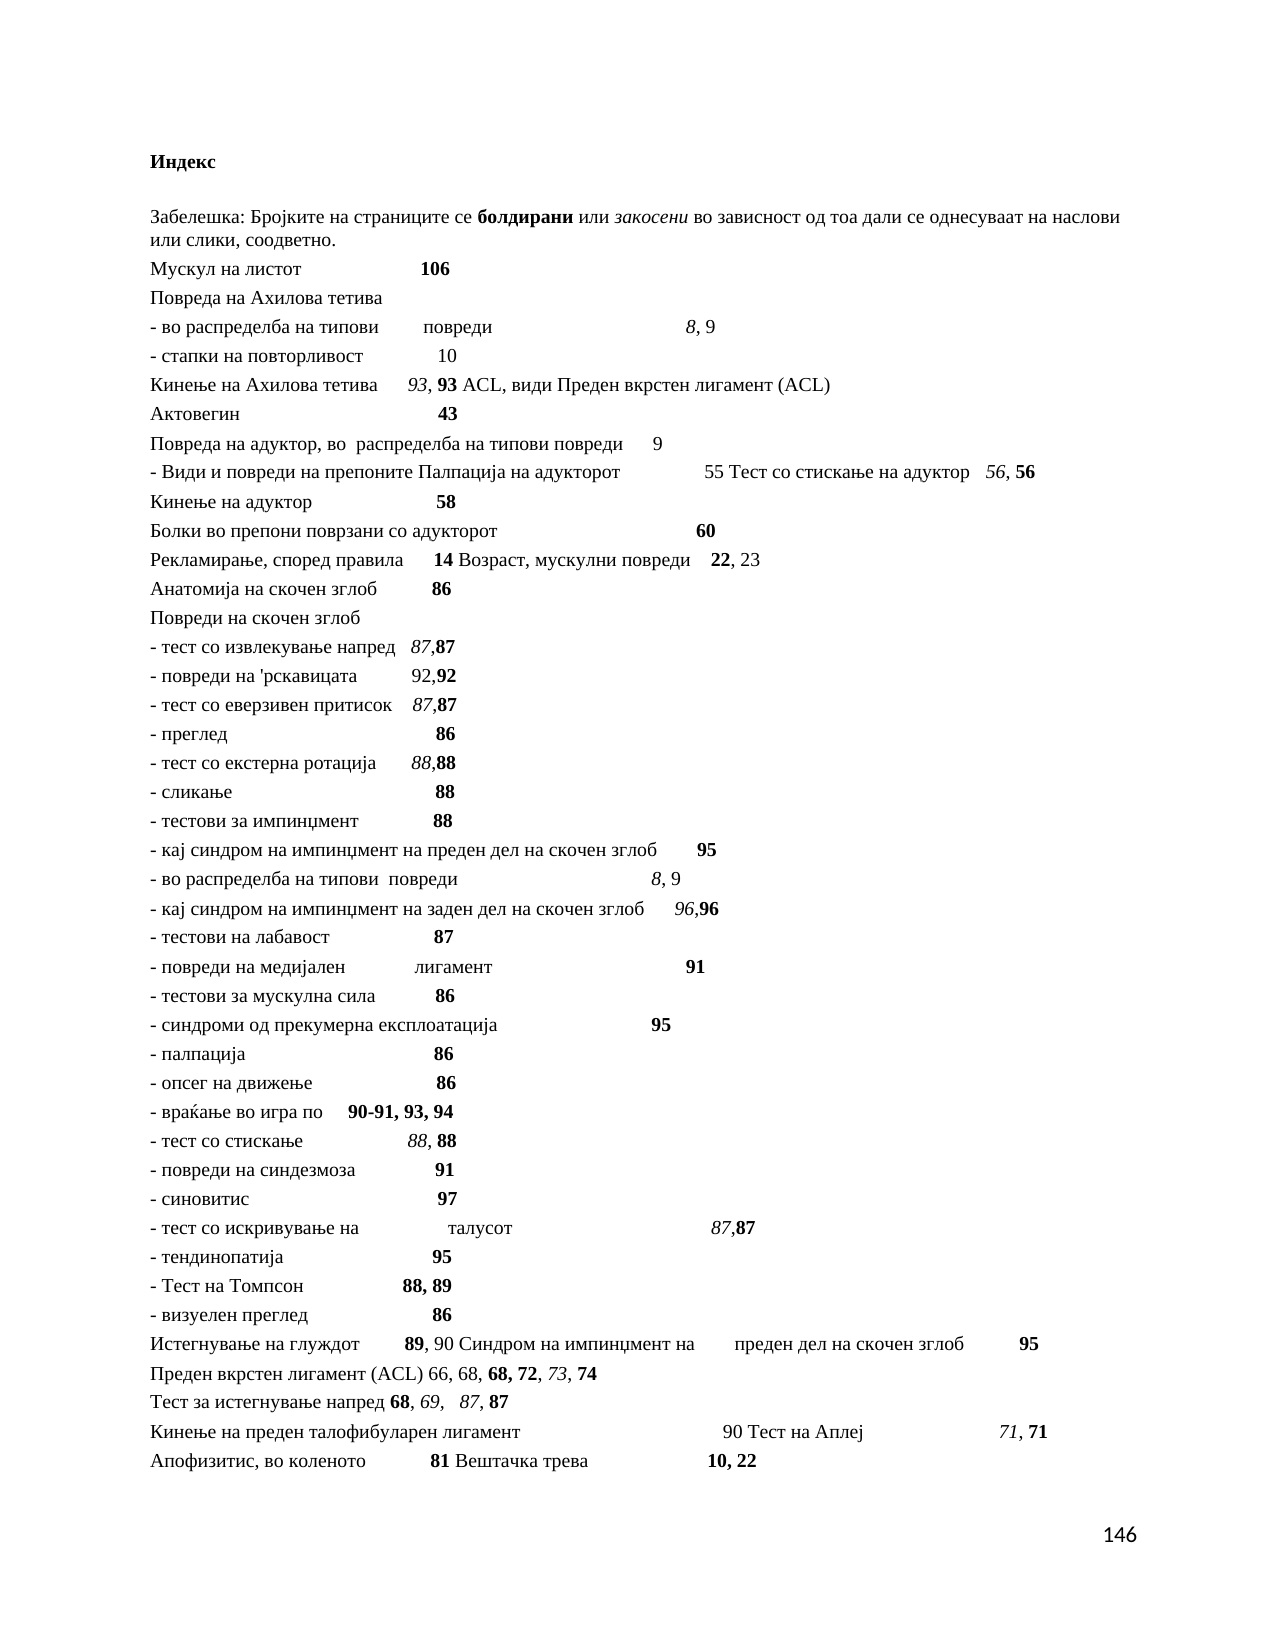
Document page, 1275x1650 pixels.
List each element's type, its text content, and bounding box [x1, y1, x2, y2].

text - синовитис 97 [150, 1187, 1137, 1210]
text - во распределба на типови повреди 8, 9 [150, 867, 1137, 890]
text Кинење на преден талофибуларен лигамент 90 Тест на Аплеј 71, 71 [150, 1419, 1137, 1442]
text - тестови на лабавост 87 [150, 926, 1137, 948]
text Преден вкрстен лигамент (ACL) 66, 68, 68, 72, 73, 74 [150, 1361, 1137, 1384]
text - Тест на Томпсон 88, 89 [150, 1274, 1137, 1297]
text - преглед 86 [150, 722, 1137, 745]
text Забелешка: Бројките на страниците се болдирани или закосени во зависност од тоа дали се однесуваат на наслови или слики, соодветно. [150, 205, 1137, 251]
text Кинење на Ахилова тетива 93, 93 ACL, види Преден вкрстен лигамент (ACL) [150, 373, 1137, 396]
text - тендинопатија 95 [150, 1245, 1137, 1268]
text - тест со стискање 88, 88 [150, 1129, 1137, 1152]
text Повреда на Ахилова тетива [150, 286, 1137, 309]
text - стапки на повторливост 10 [150, 344, 1137, 367]
text - тест со извлекување напред 87,87 [150, 635, 1137, 658]
text Тест за истегнување напред 68, 69, 87, 87 [150, 1391, 1137, 1413]
text Мускул на листот 106 [150, 257, 1137, 280]
text - синдроми од прекумерна експлоатација 95 [150, 1013, 1137, 1036]
text Рекламирање, според правила 14 Возраст, мускулни повреди 22, 23 [150, 548, 1137, 571]
text Актовегин 43 [150, 402, 1137, 425]
text - кај синдром на импинџмент на преден дел на скочен зглоб 95 [150, 838, 1137, 861]
text - кај синдром на импинџмент на заден дел на скочен зглоб 96,96 [150, 896, 1137, 919]
text - тестови за импинџмент 88 [150, 809, 1137, 832]
text - Види и повреди на препоните Палпација на адукторот 55 Тест со стискање на адуктор 56, 56 [150, 461, 1137, 483]
text Повреди на скочен зглоб [150, 606, 1137, 629]
text - тестови за мускулна сила 86 [150, 984, 1137, 1006]
text - повреди на синдезмоза 91 [150, 1158, 1137, 1181]
text Апофизитис, во коленото 81 Вештачка трева 10, 22 [150, 1449, 1137, 1471]
text - сликање 88 [150, 780, 1137, 803]
subtitle Индекс [150, 150, 1137, 173]
text - визуелен преглед 86 [150, 1303, 1137, 1326]
text - повреди на 'рскавицата 92,92 [150, 664, 1137, 687]
text - во распределба на типови повреди 8, 9 [150, 315, 1137, 338]
text Кинење на адуктор 58 [150, 489, 1137, 512]
text Анатомија на скочен зглоб 86 [150, 577, 1137, 599]
text - тест со еверзивен притисок 87,87 [150, 693, 1137, 716]
text - тест со искривување на талусот 87,87 [150, 1216, 1137, 1239]
text Повреда на адуктор, во распределба на типови повреди 9 [150, 431, 1137, 454]
text - опсег на движење 86 [150, 1071, 1137, 1094]
text - повреди на медијален лигамент 91 [150, 954, 1137, 977]
text Истегнување на глуждот 89, 90 Синдром на импинџмент на преден дел на скочен зглоб 95 [150, 1332, 1137, 1355]
text - тест со екстерна ротација 88,88 [150, 751, 1137, 774]
text - палпација 86 [150, 1042, 1137, 1064]
text - враќање во игра по 90-91, 93, 94 [150, 1100, 1137, 1123]
text Болки во препони поврзани со адукторот 60 [150, 519, 1137, 541]
